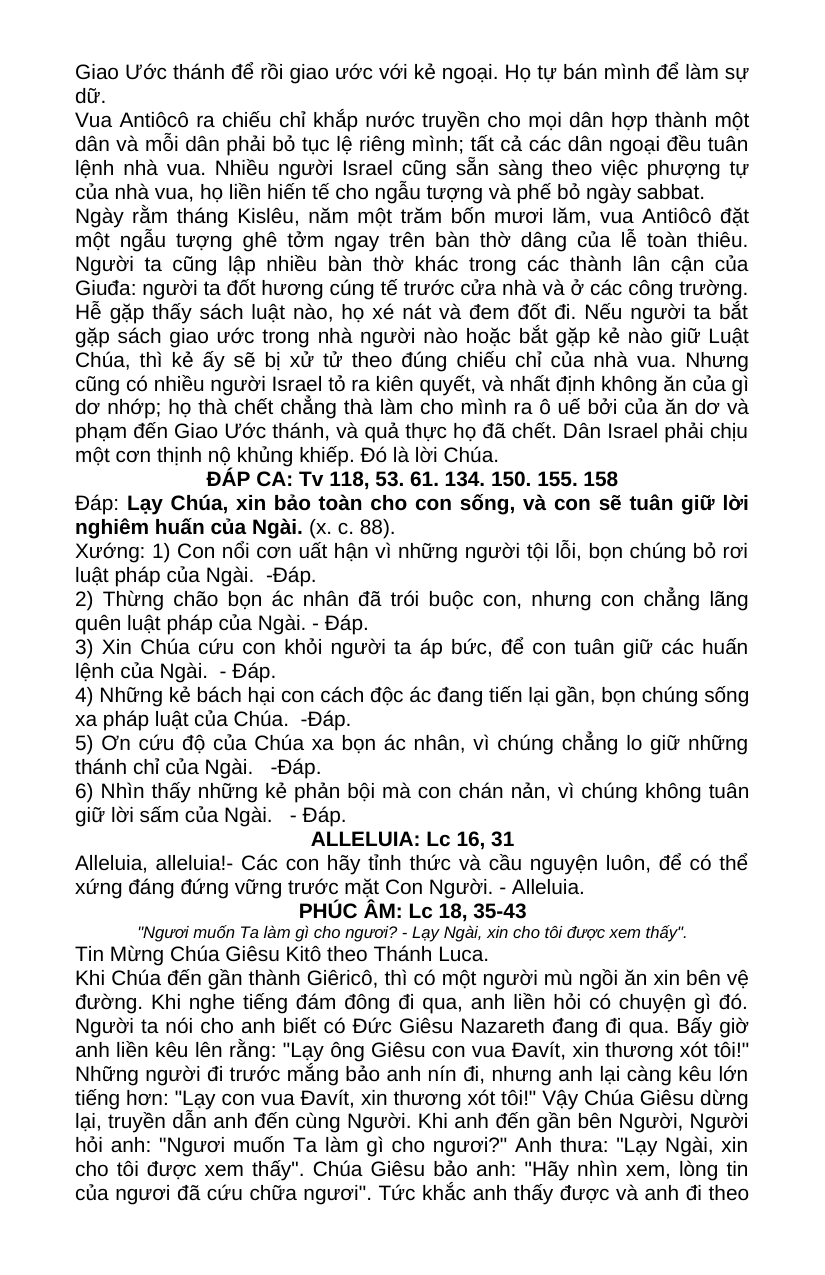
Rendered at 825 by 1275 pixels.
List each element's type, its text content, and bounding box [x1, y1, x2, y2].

text Alleluia, alleluia!- Các con hãy tỉnh thức và cầu nguyện luôn, để có thể xứng đáng đứng vững trước mặt Con Người. - Alleluia. [75, 851, 750, 898]
text ĐÁP CA: Tv 118, 53. 61. 134. 150. 155. 158 [75, 467, 750, 491]
text Đáp: Lạy Chúa, xin bảo toàn cho con sống, và con sẽ tuân giữ lời nghiêm huấn của Ngài. (x. c. 88). [75, 491, 750, 539]
text 4) Những kẻ bách hại con cách độc ác đang tiến lại gần, bọn chúng sống xa pháp luật của Chúa. -Đáp. [75, 683, 750, 731]
text 2) Thừng chão bọn ác nhân đã trói buộc con, nhưng con chẳng lãng quên luật pháp của Ngài. - Đáp. [75, 587, 750, 635]
text Vua Antiôcô ra chiếu chỉ khắp nước truyền cho mọi dân hợp thành một dân và mỗi dân phải bỏ tục lệ riêng mình; tất cả các dân ngoại đều tuân lệnh nhà vua. Nhiều người Israel cũng sẵn sàng theo việc phượng tự của nhà vua, họ liền hiến tế cho ngẫu tượng và phế bỏ ngày sabbat. [75, 108, 750, 204]
text PHÚC ÂM: Lc 18, 35-43 [75, 898, 750, 922]
text ALLELUIA: Lc 16, 31 [75, 827, 750, 851]
text 6) Nhìn thấy những kẻ phản bội mà con chán nản, vì chúng không tuân giữ lời sấm của Ngài. - Đáp. [75, 779, 750, 827]
text 5) Ơn cứu độ của Chúa xa bọn ác nhân, vì chúng chẳng lo giữ những thánh chỉ của Ngài. -Đáp. [75, 731, 750, 779]
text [75, 966, 750, 1205]
text Tin Mừng Chúa Giêsu Kitô theo Thánh Luca. [75, 942, 750, 966]
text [75, 60, 750, 108]
text "Ngươi muốn Ta làm gì cho ngươi? - Lạy Ngài, xin cho tôi được xem thấy". [75, 922, 750, 942]
text Xướng: 1) Con nổi cơn uất hận vì những người tội lỗi, bọn chúng bỏ rơi luật pháp của Ngài. -Đáp. [75, 539, 750, 587]
text Ngày rằm tháng Kislêu, năm một trăm bốn mươi lăm, vua Antiôcô đặt một ngẫu tượng ghê tởm ngay trên bàn thờ dâng của lễ toàn thiêu. Người ta cũng lập nhiều bàn thờ khác trong các thành lân cận của Giuđa: người ta đốt hương cúng tế trước cửa nhà và ở các công trường. Hễ gặp thấy sách luật nào, họ xé nát và đem đốt đi. Nếu người ta bắt gặp sách giao ước trong nhà người nào hoặc bắt gặp kẻ nào giữ Luật Chúa, thì kẻ ấy sẽ bị xử tử theo đúng chiếu chỉ của nhà vua. Nhưng cũng có nhiều người Israel tỏ ra kiên quyết, và nhất định không ăn của gì dơ nhớp; họ thà chết chẳng thà làm cho mình ra ô uế bởi của ăn dơ và phạm đến Giao Ước thánh, và quả thực họ đã chết. Dân Israel phải chịu một cơn thịnh nộ khủng khiếp. Đó là lời Chúa. [75, 204, 750, 467]
text 3) Xin Chúa cứu con khỏi người ta áp bức, để con tuân giữ các huấn lệnh của Ngài. - Đáp. [75, 635, 750, 683]
